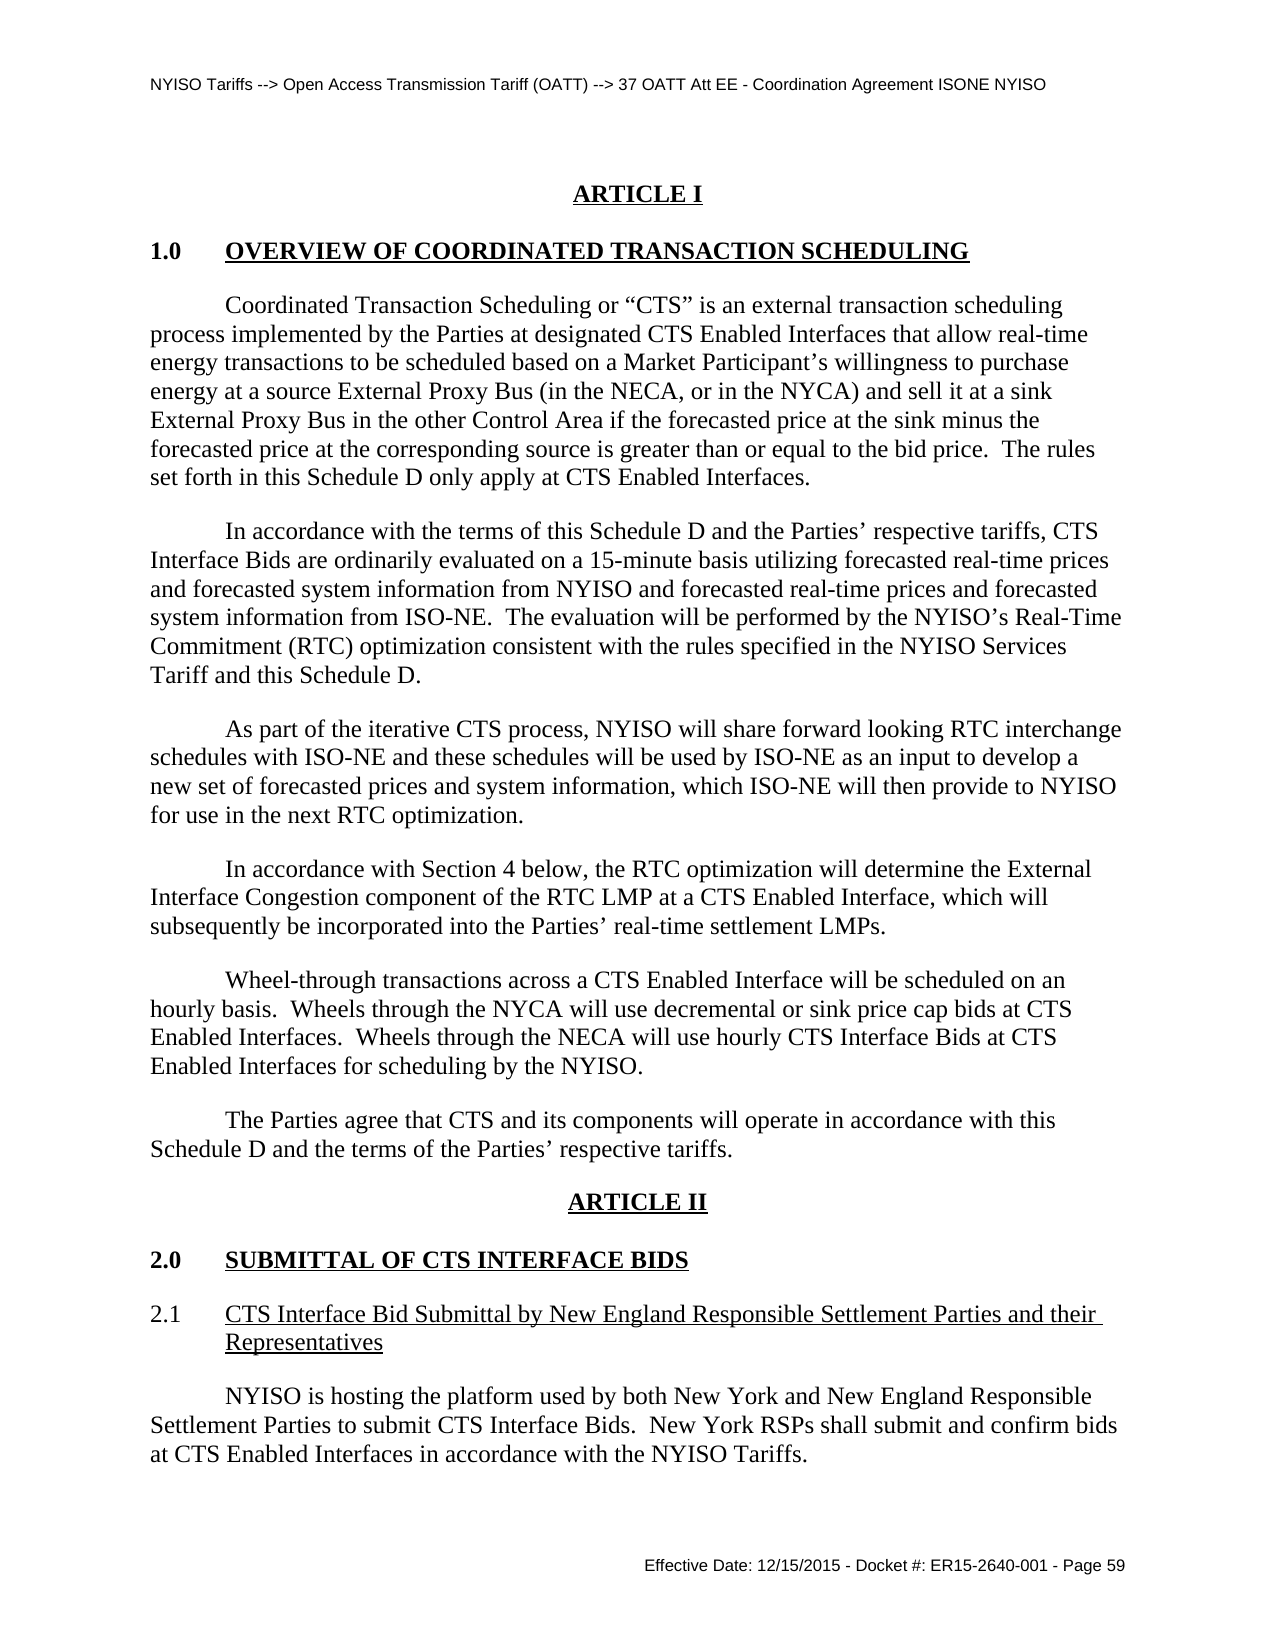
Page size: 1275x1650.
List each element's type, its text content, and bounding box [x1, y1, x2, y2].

subtitle 2.1 CTS Interface Bid Submittal by New England Responsible Settlement Parties and their Representatives [150, 1299, 1125, 1356]
text 2.0 SUBMITTAL OF CTS INTERFACE BIDS [150, 1245, 1125, 1274]
text 1.0 OVERVIEW OF COORDINATED TRANSACTION SCHEDULING [150, 236, 1125, 265]
text As part of the iterative CTS process, NYISO will share forward looking RTC interchange schedules with ISO-NE and these schedules will be used by ISO-NE as an input to develop a new set of forecasted prices and system information, which ISO-NE will then provide to NYISO for use in the next RTC optimization. [150, 714, 1125, 829]
text The Parties agree that CTS and its components will operate in accordance with this Schedule D and the terms of the Parties’ respective tariffs. [150, 1105, 1125, 1162]
text ARTICLE II [150, 1187, 1125, 1216]
text In accordance with the terms of this Schedule D and the Parties’ respective tariffs, CTS Interface Bids are ordinarily evaluated on a 15-minute basis utilizing forecasted real-time prices and forecasted system information from NYISO and forecasted real-time prices and forecasted system information from ISO-NE. The evaluation will be performed by the NYISO’s Real-Time Commitment (RTC) optimization consistent with the rules specified in the NYISO Services Tariff and this Schedule D. [150, 516, 1125, 689]
text ARTICLE I [150, 179, 1125, 207]
text In accordance with Section 4 below, the RTC optimization will determine the External Interface Congestion component of the RTC LMP at a CTS Enabled Interface, which will subsequently be incorporated into the Parties’ real-time settlement LMPs. [150, 854, 1125, 940]
text Coordinated Transaction Scheduling or “CTS” is an external transaction scheduling process implemented by the Parties at designated CTS Enabled Interfaces that allow real-time energy transactions to be scheduled based on a Market Participant’s willingness to purchase energy at a source External Proxy Bus (in the NECA, or in the NYCA) and sell it at a sink External Proxy Bus in the other Control Area if the forecasted price at the sink minus the forecasted price at the corresponding source is greater than or equal to the bid price. The rules set forth in this Schedule D only apply at CTS Enabled Interfaces. [150, 290, 1125, 491]
text Wheel-through transactions across a CTS Enabled Interface will be scheduled on an hourly basis. Wheels through the NYCA will use decremental or sink price cap bids at CTS Enabled Interfaces. Wheels through the NECA will use hourly CTS Interface Bids at CTS Enabled Interfaces for scheduling by the NYISO. [150, 965, 1125, 1080]
text NYISO is hosting the platform used by both New York and New England Responsible Settlement Parties to submit CTS Interface Bids. New York RSPs shall submit and confirm bids at CTS Enabled Interfaces in accordance with the NYISO Tariffs. [150, 1381, 1125, 1467]
